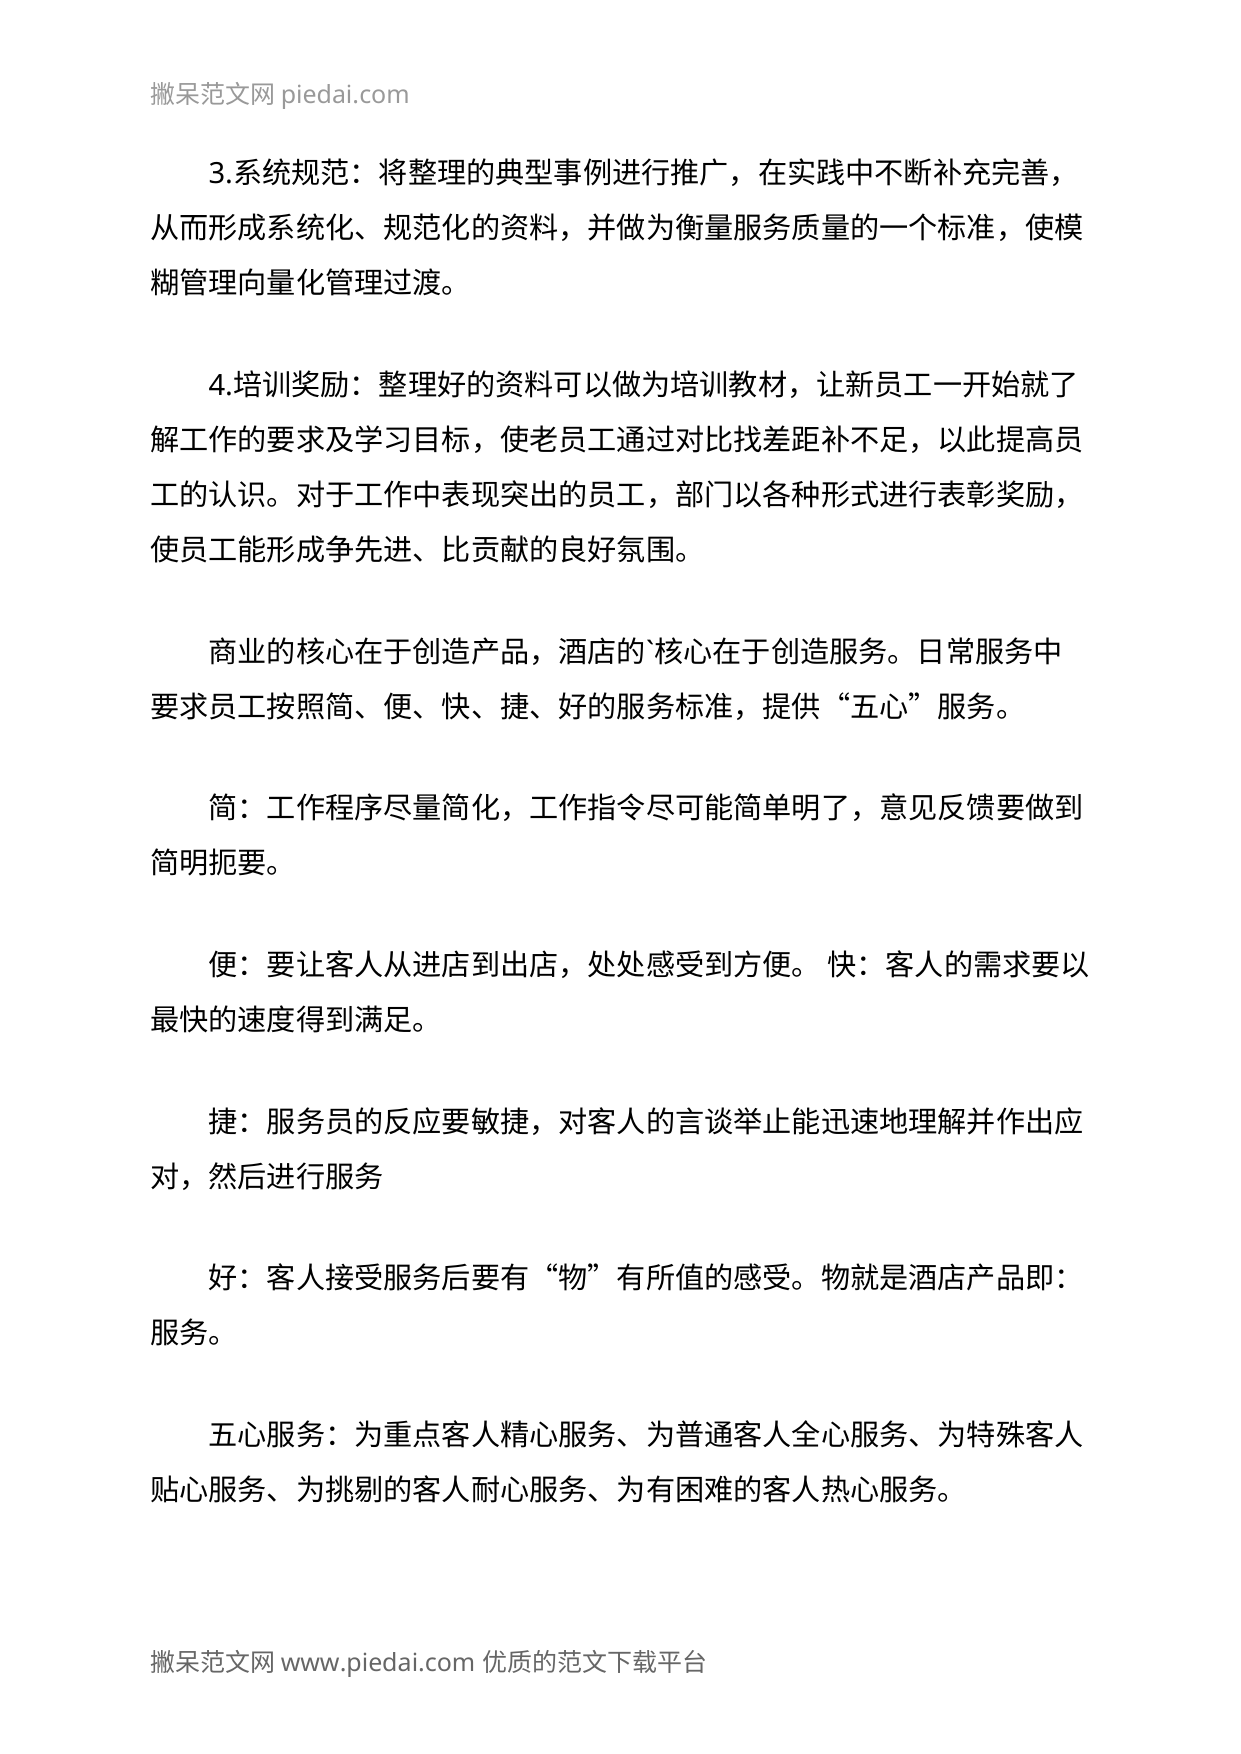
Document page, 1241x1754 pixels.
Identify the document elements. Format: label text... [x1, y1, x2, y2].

text 捷：服务员的反应要敏捷，对客人的言谈举止能迅速地理解并作出应对，然后进行服务 [150, 1098, 1090, 1196]
text 3.系统规范：将整理的典型事例进行推广，在实践中不断补充完善，从而形成系统化、规范化的资料，并做为衡量服务质量的一个标准，使模 糊管理向量化管理过渡。 [150, 150, 1090, 302]
text 五心服务：为重点客人精心服务、为普通客人全心服务、为特殊客人贴心服务、为挑剔的客人耐心服务、为有困难的客人热心服务。 [150, 1412, 1090, 1509]
text 简：工作程序尽量简化，工作指令尽可能简单明了，意见反馈要做到简明扼要。 [150, 785, 1090, 882]
text 便：要让客人从进店到出店，处处感受到方便。 快：客人的需求要以最快的速度得到满足。 [150, 942, 1090, 1039]
text 商业的核心在于创造产品，酒店的`核心在于创造服务。日常服务中要求员工按照简、便、快、捷、好的服务标准，提供“五心”服务。 [150, 628, 1090, 726]
text 好：客人接受服务后要有“物”有所值的感受。物就是酒店产品即：服务。 [150, 1255, 1090, 1352]
text 4.培训奖励：整理好的资料可以做为培训教材，让新员工一开始就了解工作的要求及学习目标，使老员工通过对比找差距补不足，以此提高员 工的认识。对于工作中表现突出的员工，部门以各种形式进行表彰奖励，使员工能形成争先进、比贡献的良好氛围。 [150, 362, 1090, 569]
